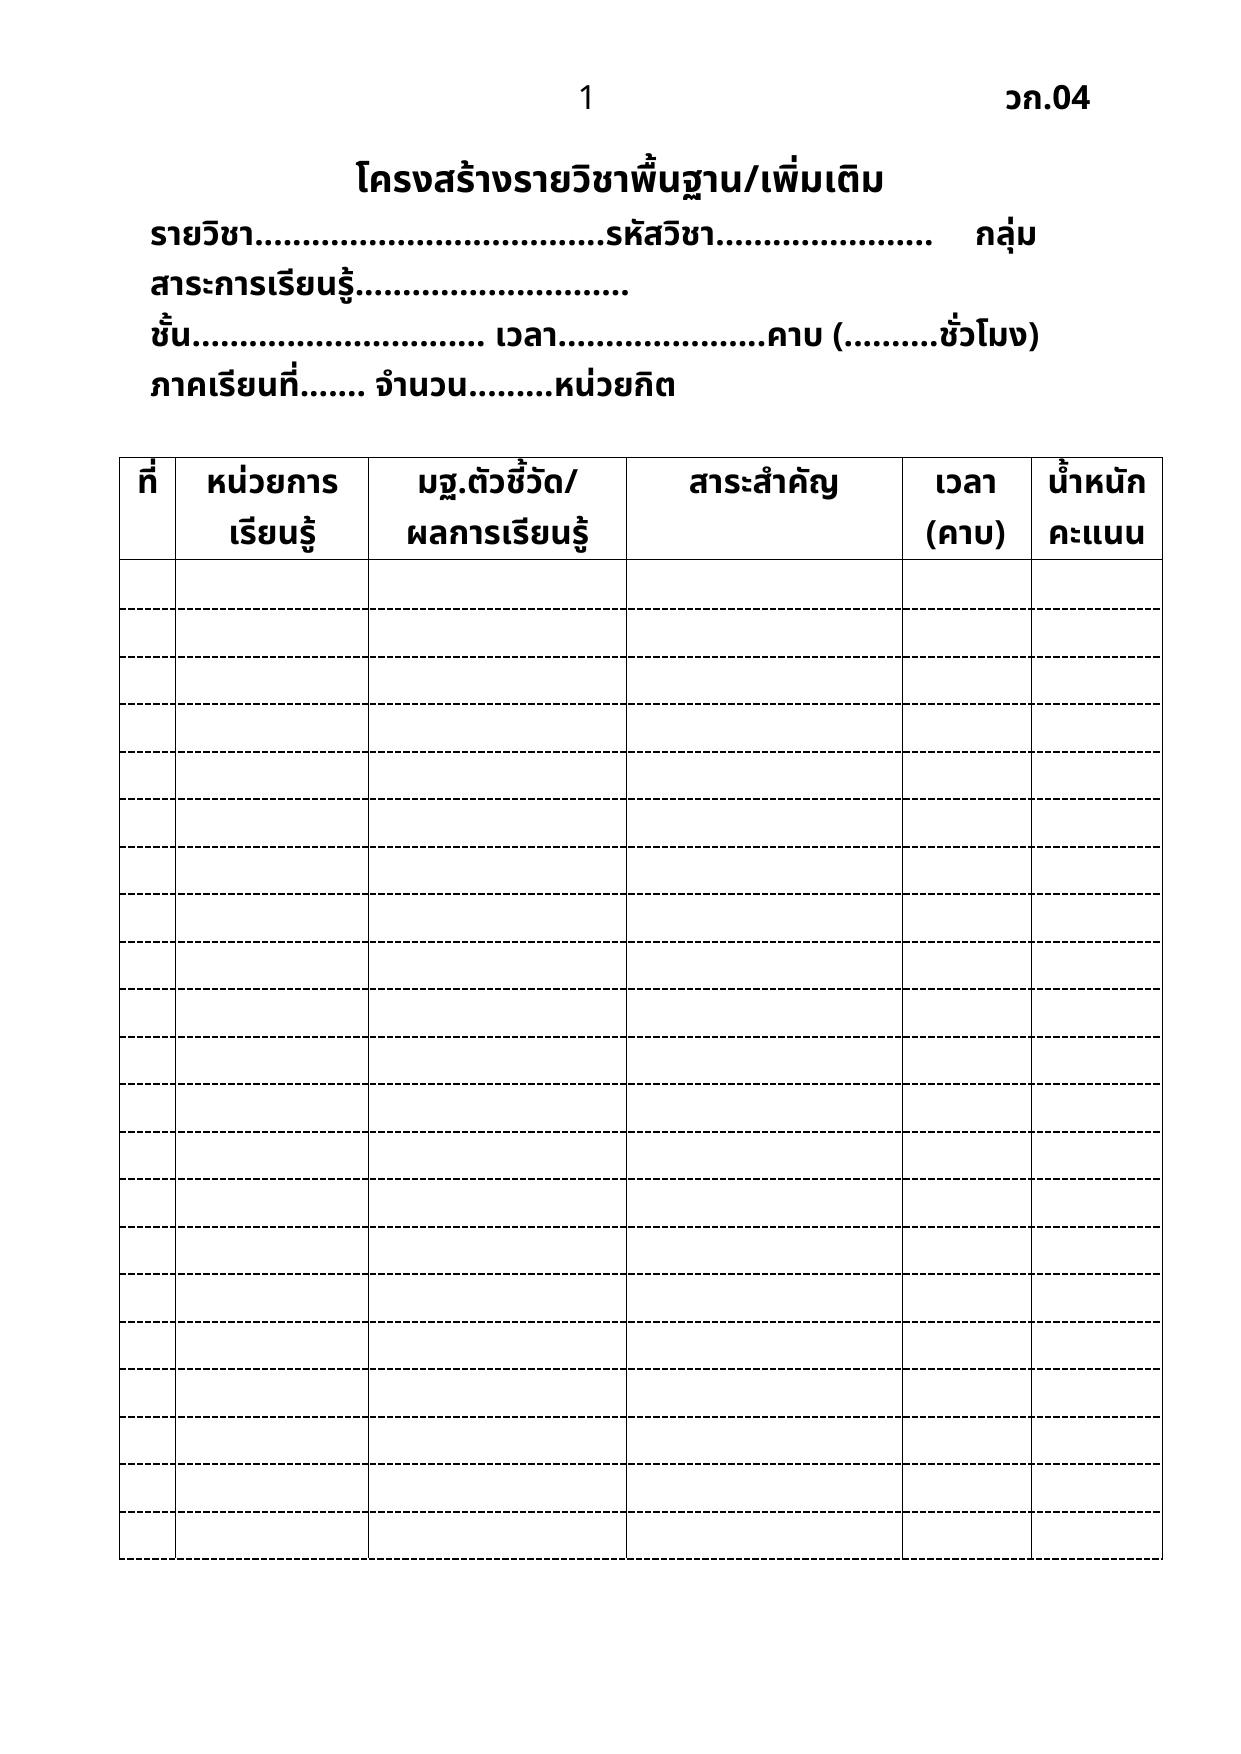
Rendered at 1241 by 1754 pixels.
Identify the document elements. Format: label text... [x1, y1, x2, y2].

table_cell [120, 1273, 175, 1321]
table_cell [369, 1368, 626, 1416]
table_cell [903, 1273, 1031, 1321]
table_cell [120, 1083, 175, 1131]
table_cell [1032, 1178, 1162, 1226]
table_cell [627, 941, 902, 988]
table_cell [903, 941, 1031, 988]
table_cell [627, 1321, 902, 1368]
table_cell [120, 751, 175, 798]
table_cell [903, 893, 1031, 941]
table_cell [903, 751, 1031, 798]
table_cell [627, 1463, 902, 1511]
table_cell [1032, 1273, 1162, 1321]
table_cell [903, 1131, 1031, 1178]
table_cell [627, 988, 902, 1036]
table_cell [176, 941, 368, 988]
table_cell [1032, 1036, 1162, 1083]
table_cell [369, 1178, 626, 1226]
table_cell [1032, 988, 1162, 1036]
table_cell [1032, 893, 1162, 941]
table_cell [120, 1036, 175, 1083]
table_cell [176, 560, 368, 608]
table_cell [903, 798, 1031, 846]
table_cell [1032, 1321, 1162, 1368]
table_header ที่ [120, 458, 175, 559]
table_cell [627, 1416, 902, 1463]
table_header เวลา (คาบ) [903, 458, 1031, 559]
text โครงสร้างรายวิชาพื้นฐาน/เพิ่มเติม [150, 152, 1090, 209]
table_cell [176, 608, 368, 656]
table_cell [120, 1368, 175, 1416]
table_cell [176, 1416, 368, 1463]
table_cell [627, 1178, 902, 1226]
table_cell [176, 798, 368, 846]
table_cell [176, 1226, 368, 1273]
table_cell [1032, 941, 1162, 988]
table_cell [627, 798, 902, 846]
table_cell [627, 560, 902, 608]
table_cell [627, 846, 902, 893]
table_cell [120, 1131, 175, 1178]
table_cell [369, 1416, 626, 1463]
table_cell [903, 703, 1031, 751]
table_cell [369, 751, 626, 798]
table_cell [1032, 1511, 1162, 1558]
table_cell [903, 1036, 1031, 1083]
table_cell [369, 1463, 626, 1511]
table_header น้ำหนักคะแนน [1032, 458, 1162, 559]
table_cell [369, 703, 626, 751]
table_header หน่วยการเรียนรู้ [176, 458, 368, 559]
table_cell [120, 1463, 175, 1511]
table_cell [369, 1321, 626, 1368]
table_cell [120, 560, 175, 608]
table_cell [903, 846, 1031, 893]
text ชั้น............................... เวลา......................คาบ (..........ชั่วโมง) ภาคเรียนที่....... จำนวน.........หน่วยกิต [150, 311, 1090, 412]
table_cell [176, 703, 368, 751]
table_cell [176, 988, 368, 1036]
table_cell [176, 1321, 368, 1368]
table_cell [176, 846, 368, 893]
table_cell [176, 893, 368, 941]
table_cell [1032, 1368, 1162, 1416]
table_cell [1032, 798, 1162, 846]
table_cell [1032, 656, 1162, 703]
table_cell [369, 1036, 626, 1083]
table_cell [1032, 1463, 1162, 1511]
table_cell [1032, 1416, 1162, 1463]
table_cell [369, 798, 626, 846]
table_cell [369, 1131, 626, 1178]
table_cell [176, 656, 368, 703]
table_header สาระสำคัญ [627, 458, 902, 559]
table_cell [176, 1273, 368, 1321]
table_cell [1032, 608, 1162, 656]
table_cell [369, 1273, 626, 1321]
table_cell [120, 941, 175, 988]
table_cell [627, 1131, 902, 1178]
table_cell [627, 1036, 902, 1083]
table_cell [176, 1131, 368, 1178]
table_cell [627, 703, 902, 751]
table_cell [903, 560, 1031, 608]
table_cell [369, 608, 626, 656]
table_cell [120, 893, 175, 941]
table_cell [120, 656, 175, 703]
table_cell [176, 1368, 368, 1416]
table_cell [903, 1226, 1031, 1273]
table_cell [1032, 846, 1162, 893]
table_cell [627, 608, 902, 656]
table_cell [903, 1368, 1031, 1416]
table_cell [120, 703, 175, 751]
table_cell [120, 1321, 175, 1368]
table_cell [120, 1416, 175, 1463]
table_cell [903, 1511, 1031, 1558]
table_cell [627, 893, 902, 941]
table_cell [120, 608, 175, 656]
table_cell [903, 988, 1031, 1036]
table_cell [1032, 560, 1162, 608]
table_cell [903, 656, 1031, 703]
table_cell [120, 988, 175, 1036]
table_cell [176, 751, 368, 798]
table_cell [369, 988, 626, 1036]
table_cell [176, 1083, 368, 1131]
table_cell [627, 1226, 902, 1273]
table_cell [369, 846, 626, 893]
table_cell [627, 1273, 902, 1321]
table_cell [369, 656, 626, 703]
table_cell [627, 1368, 902, 1416]
table_cell [1032, 751, 1162, 798]
table_cell [903, 1083, 1031, 1131]
table_cell [176, 1036, 368, 1083]
table_cell [120, 1178, 175, 1226]
table_cell [903, 1178, 1031, 1226]
table_cell [176, 1511, 368, 1558]
table_cell [903, 608, 1031, 656]
table_cell [369, 560, 626, 608]
table_cell [120, 1226, 175, 1273]
table_cell [176, 1178, 368, 1226]
table_cell [627, 751, 902, 798]
table_cell [176, 1463, 368, 1511]
table_cell [1032, 1226, 1162, 1273]
table_cell [627, 1511, 902, 1558]
table_cell [369, 1226, 626, 1273]
table_cell [627, 656, 902, 703]
table_cell [120, 846, 175, 893]
table_cell [903, 1416, 1031, 1463]
text รายวิชา.....................................รหัสวิชา....................... กลุ่มสาระการเรียนรู้............................. [150, 209, 1090, 311]
table_cell [903, 1321, 1031, 1368]
table_cell [369, 1083, 626, 1131]
table_cell [369, 941, 626, 988]
table_cell [1032, 1083, 1162, 1131]
table_cell [627, 1083, 902, 1131]
table_header มฐ.ตัวชี้วัด/ ผลการเรียนรู้ [369, 458, 626, 559]
table_cell [369, 1511, 626, 1558]
table_cell [120, 798, 175, 846]
table_cell [903, 1463, 1031, 1511]
table_cell [369, 893, 626, 941]
table_cell [1032, 703, 1162, 751]
table_cell [1032, 1131, 1162, 1178]
table_cell [120, 1511, 175, 1558]
